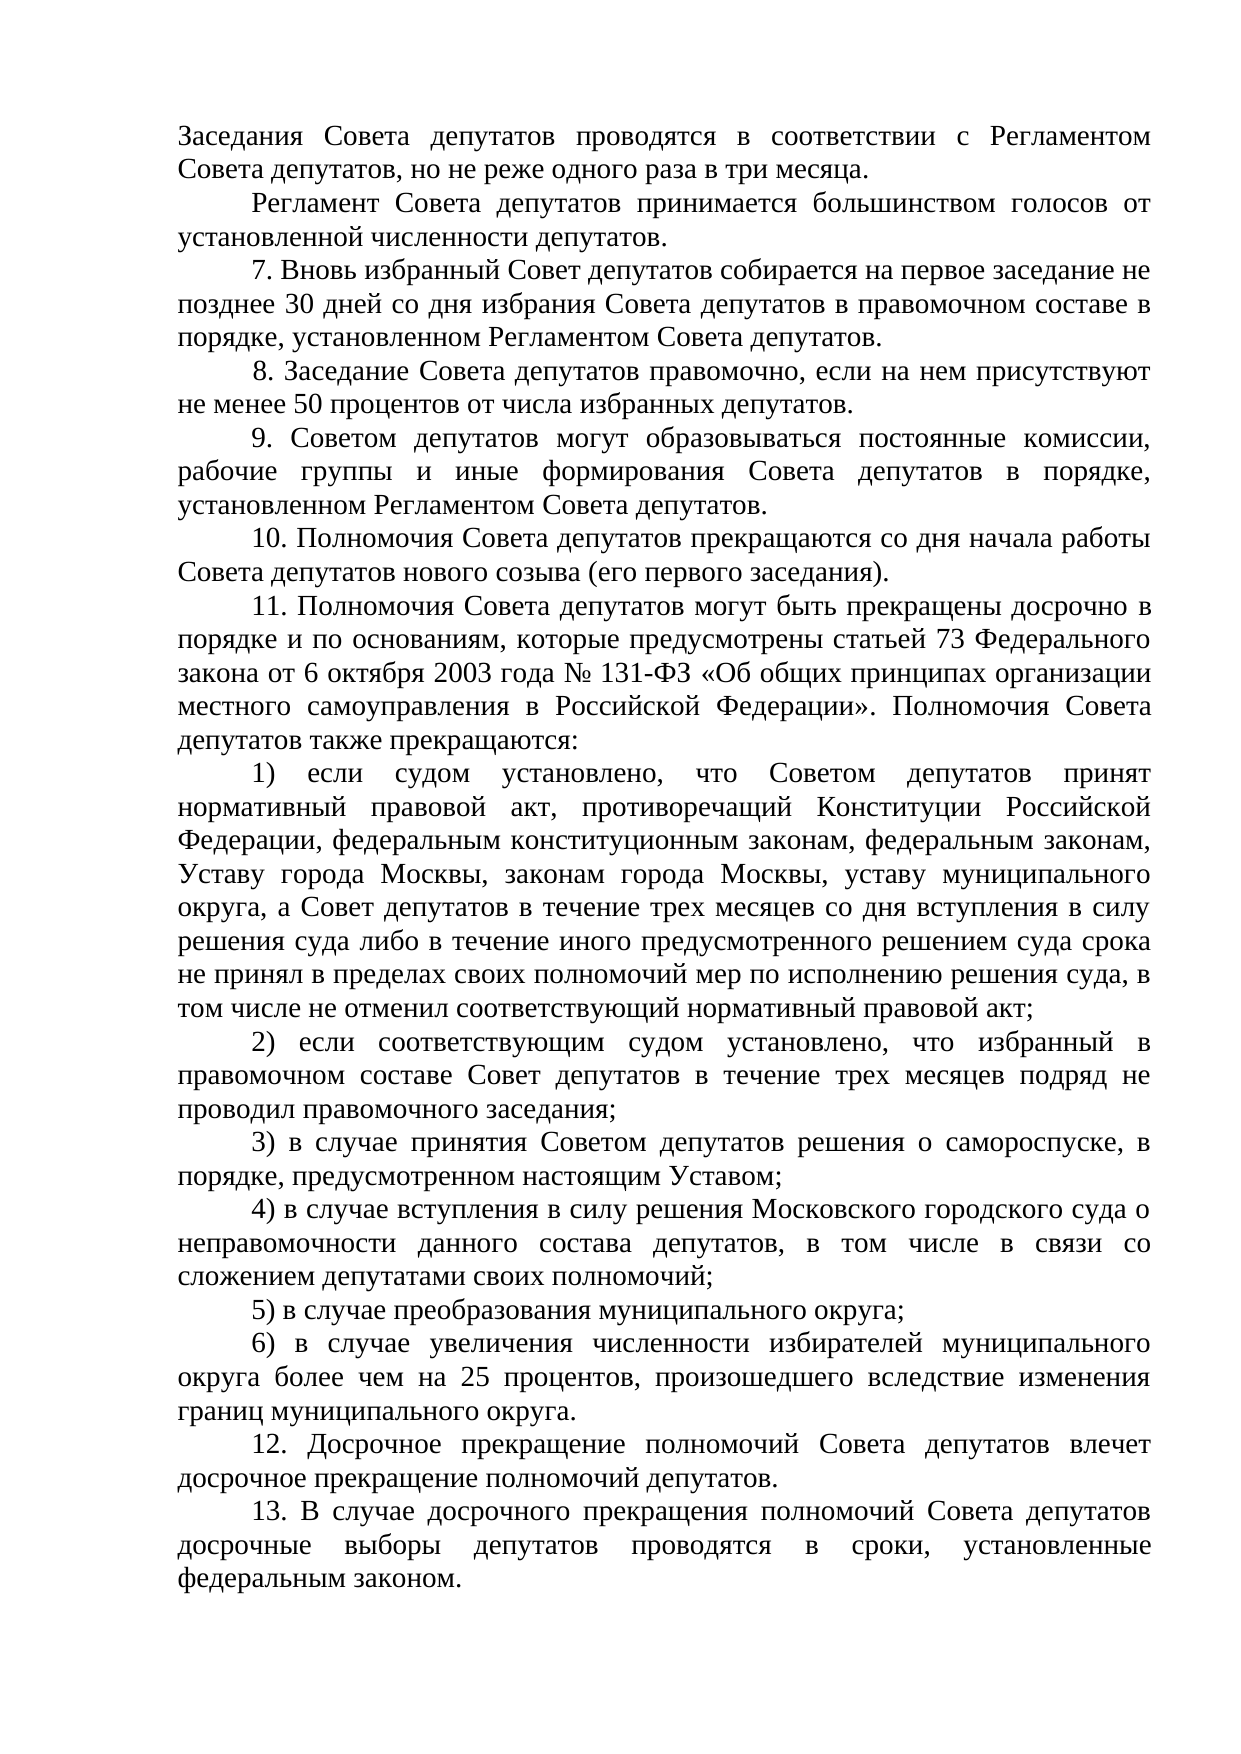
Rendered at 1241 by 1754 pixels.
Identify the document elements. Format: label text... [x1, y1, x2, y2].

text 8. Заседание Совета депутатов правомочно, если на нем присутствуют не менее 50 процентов от числа избранных депутатов. [177, 353, 1152, 420]
text 12. Досрочное прекращение полномочий Совета депутатов влечет досрочное прекращение полномочий депутатов. [177, 1426, 1152, 1493]
text 7. Вновь избранный Совет депутатов собирается на первое заседание не позднее 30 дней со дня избрания Совета депутатов в правомочном составе в порядке, установленном Регламентом Совета депутатов. [177, 252, 1152, 353]
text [177, 118, 1152, 185]
text 2) если соответствующим судом установлено, что избранный в правомочном составе Совет депутатов в течение трех месяцев подряд не проводил правомочного заседания; [177, 1024, 1152, 1124]
text Регламент Совета депутатов принимается большинством голосов от установленной численности депутатов. [177, 185, 1152, 252]
text 6) в случае увеличения численности избирателей муниципального округа более чем на 25 процентов, произошедшего вследствие изменения границ муниципального округа. [177, 1326, 1152, 1426]
text 11. Полномочия Совета депутатов могут быть прекращены досрочно в порядке и по основаниям, которые предусмотрены статьей 73 Федерального закона от 6 октября 2003 года № 131-ФЗ «Об общих принципах организации местного самоуправления в Российской Федерации». Полномочия Совета депутатов также прекращаются: [177, 588, 1152, 755]
text 1) если судом установлено, что Советом депутатов принят нормативный правовой акт, противоречащий Конституции Российской Федерации, федеральным конституционным законам, федеральным законам, Уставу города Москвы, законам города Москвы, уставу муниципального округа, а Совет депутатов в течение трех месяцев со дня вступления в силу решения суда либо в течение иного предусмотренного решением суда срока не принял в пределах своих полномочий мер по исполнению решения суда, в том числе не отменил соответствующий нормативный правовой акт; [177, 755, 1152, 1024]
text 13. В случае досрочного прекращения полномочий Совета депутатов досрочные выборы депутатов проводятся в сроки, установленные федеральным законом. [177, 1493, 1152, 1594]
text 9. Советом депутатов могут образовываться постоянные комиссии, рабочие группы и иные формирования Совета депутатов в порядке, установленном Регламентом Совета депутатов. [177, 420, 1152, 521]
text 5) в случае преобразования муниципального округа; [177, 1292, 1152, 1326]
text 10. Полномочия Совета депутатов прекращаются со дня начала работы Совета депутатов нового созыва (его первого заседания). [177, 521, 1152, 588]
text 3) в случае принятия Советом депутатов решения о самороспуске, в порядке, предусмотренном настоящим Уставом; [177, 1124, 1152, 1191]
text 4) в случае вступления в силу решения Московского городского суда о неправомочности данного состава депутатов, в том числе в связи со сложением депутатами своих полномочий; [177, 1191, 1152, 1292]
